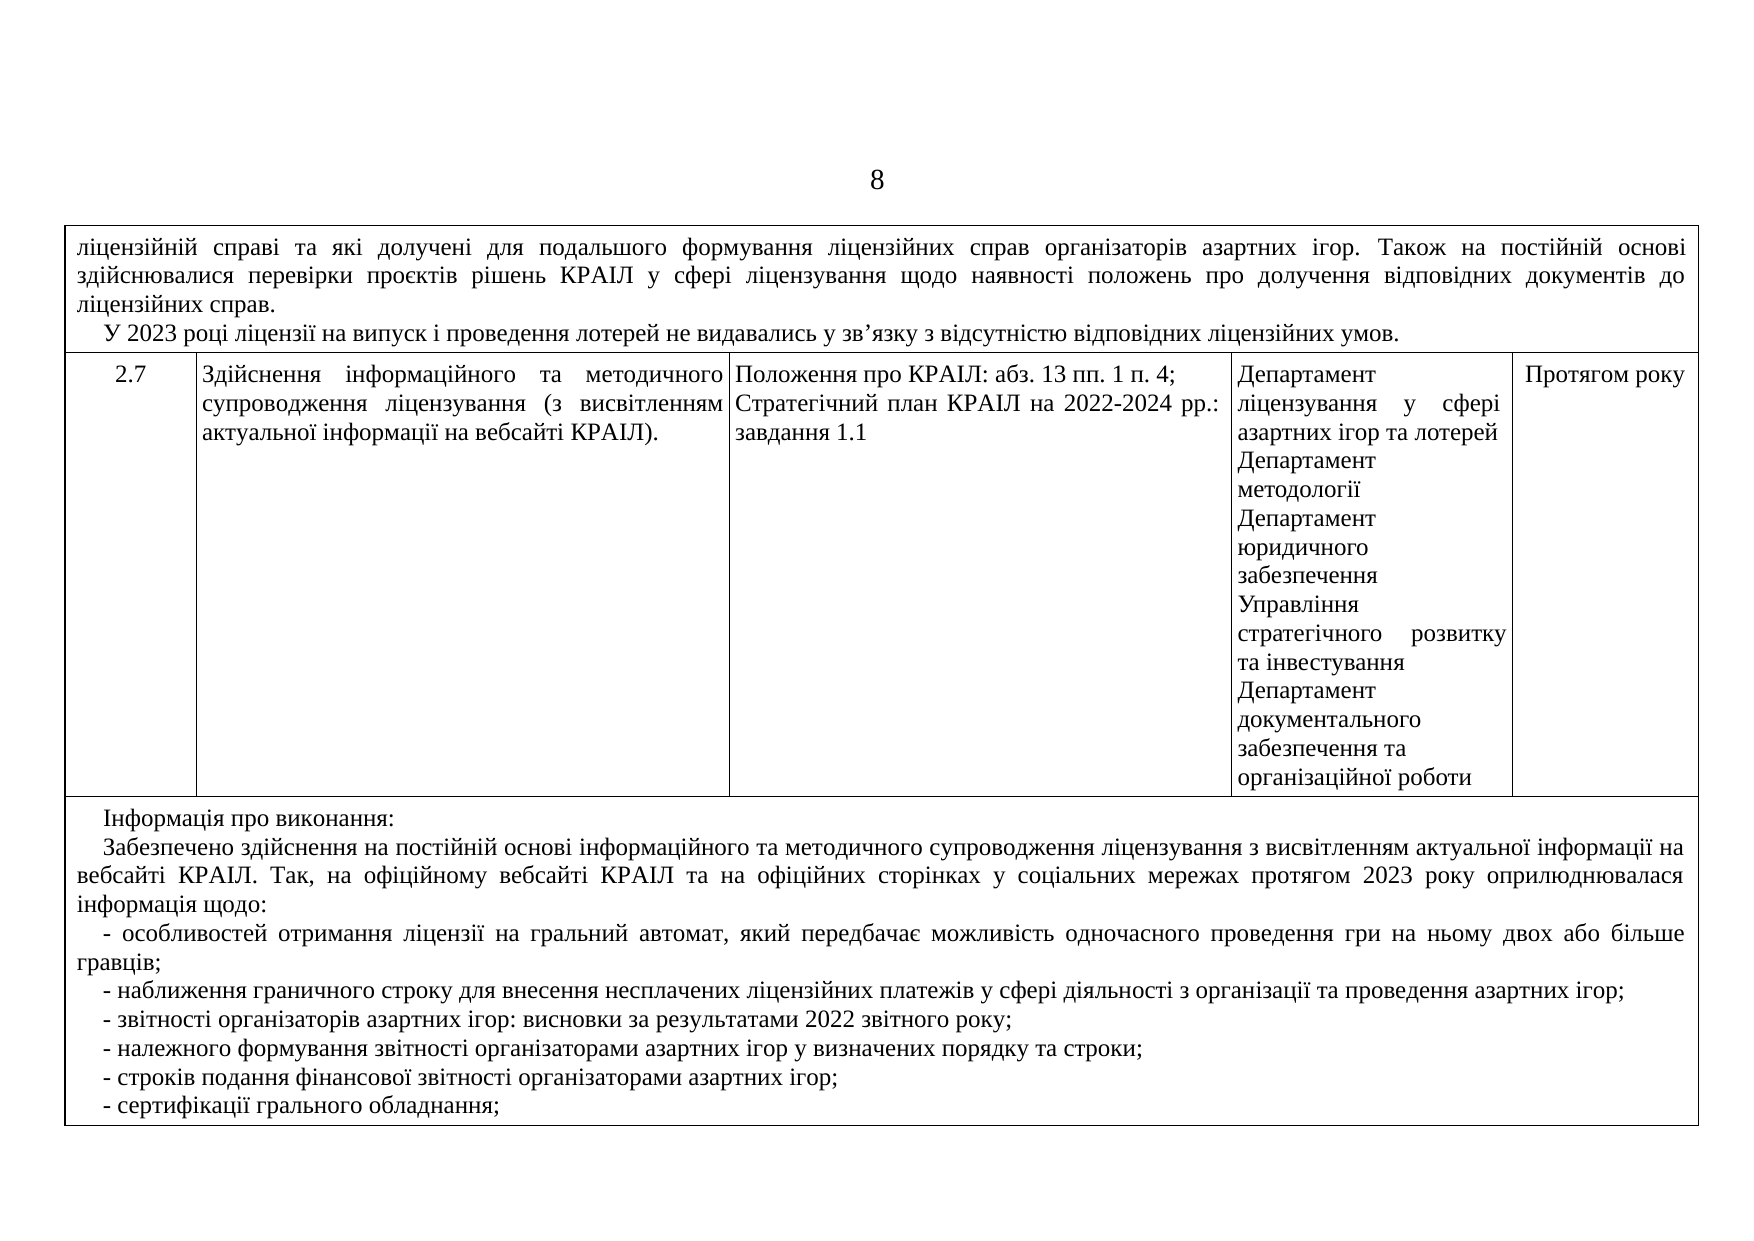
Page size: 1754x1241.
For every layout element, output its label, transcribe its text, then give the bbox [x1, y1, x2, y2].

table_cell Департамент ліцензування у сфері азартних ігор та лотерей Департамент методології Департамент юридичного забезпечення Управління стратегічного розвитку та інвестування Департамент документального забезпечення та організаційної роботи [1232, 353, 1512, 796]
table_cell Протягом року [1513, 353, 1698, 796]
table_cell Положення про КРАІЛ: абз. 13 пп. 1 п. 4; Стратегічний план КРАІЛ на 2022-2024 рр.: завдання 1.1 [730, 353, 1231, 796]
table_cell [66, 797, 1698, 1125]
table_cell Здійснення інформаційного та методичного супроводження ліцензування (з висвітленням актуальної інформації на вебсайті КРАІЛ). [197, 353, 729, 796]
table_cell 2.7 [66, 353, 196, 796]
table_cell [66, 226, 1698, 352]
